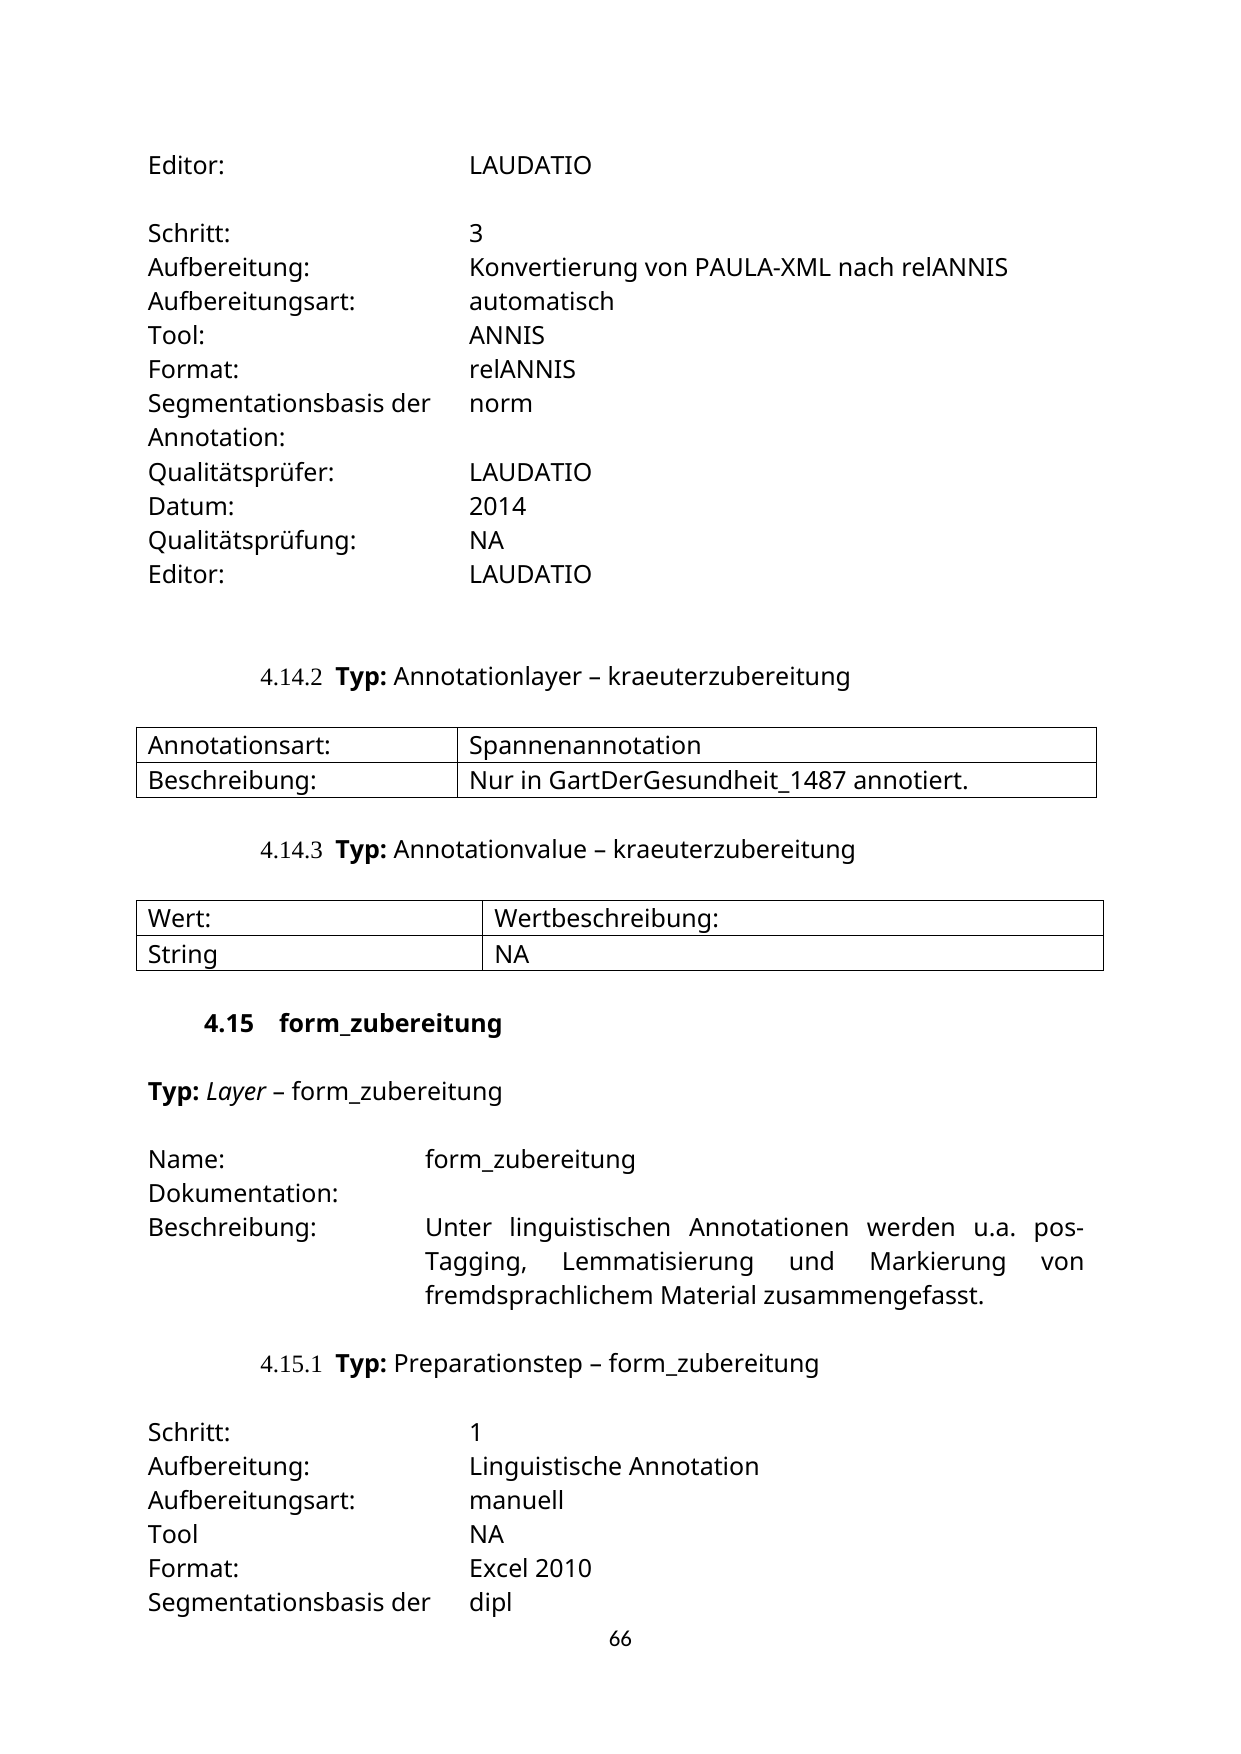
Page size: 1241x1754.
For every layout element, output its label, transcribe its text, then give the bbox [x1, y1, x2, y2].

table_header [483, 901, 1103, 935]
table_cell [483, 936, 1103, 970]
text Typ: Layer – form_zubereitung [148, 1073, 1093, 1108]
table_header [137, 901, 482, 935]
list Typ: Annotationvalue – kraeuterzubereitung [260, 832, 1093, 866]
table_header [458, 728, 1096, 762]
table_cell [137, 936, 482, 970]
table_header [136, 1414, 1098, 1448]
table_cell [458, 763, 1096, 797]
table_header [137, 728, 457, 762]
list Typ: Preparationstep – form_zubereitung [260, 1346, 1093, 1380]
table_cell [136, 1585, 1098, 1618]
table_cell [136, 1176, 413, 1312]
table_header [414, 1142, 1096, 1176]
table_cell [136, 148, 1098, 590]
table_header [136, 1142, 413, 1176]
list Typ: Annotationlayer – kraeuterzubereitung [260, 658, 1093, 693]
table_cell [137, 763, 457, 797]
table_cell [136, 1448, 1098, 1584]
text form_zubereitung [204, 1005, 1093, 1039]
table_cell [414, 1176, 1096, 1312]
